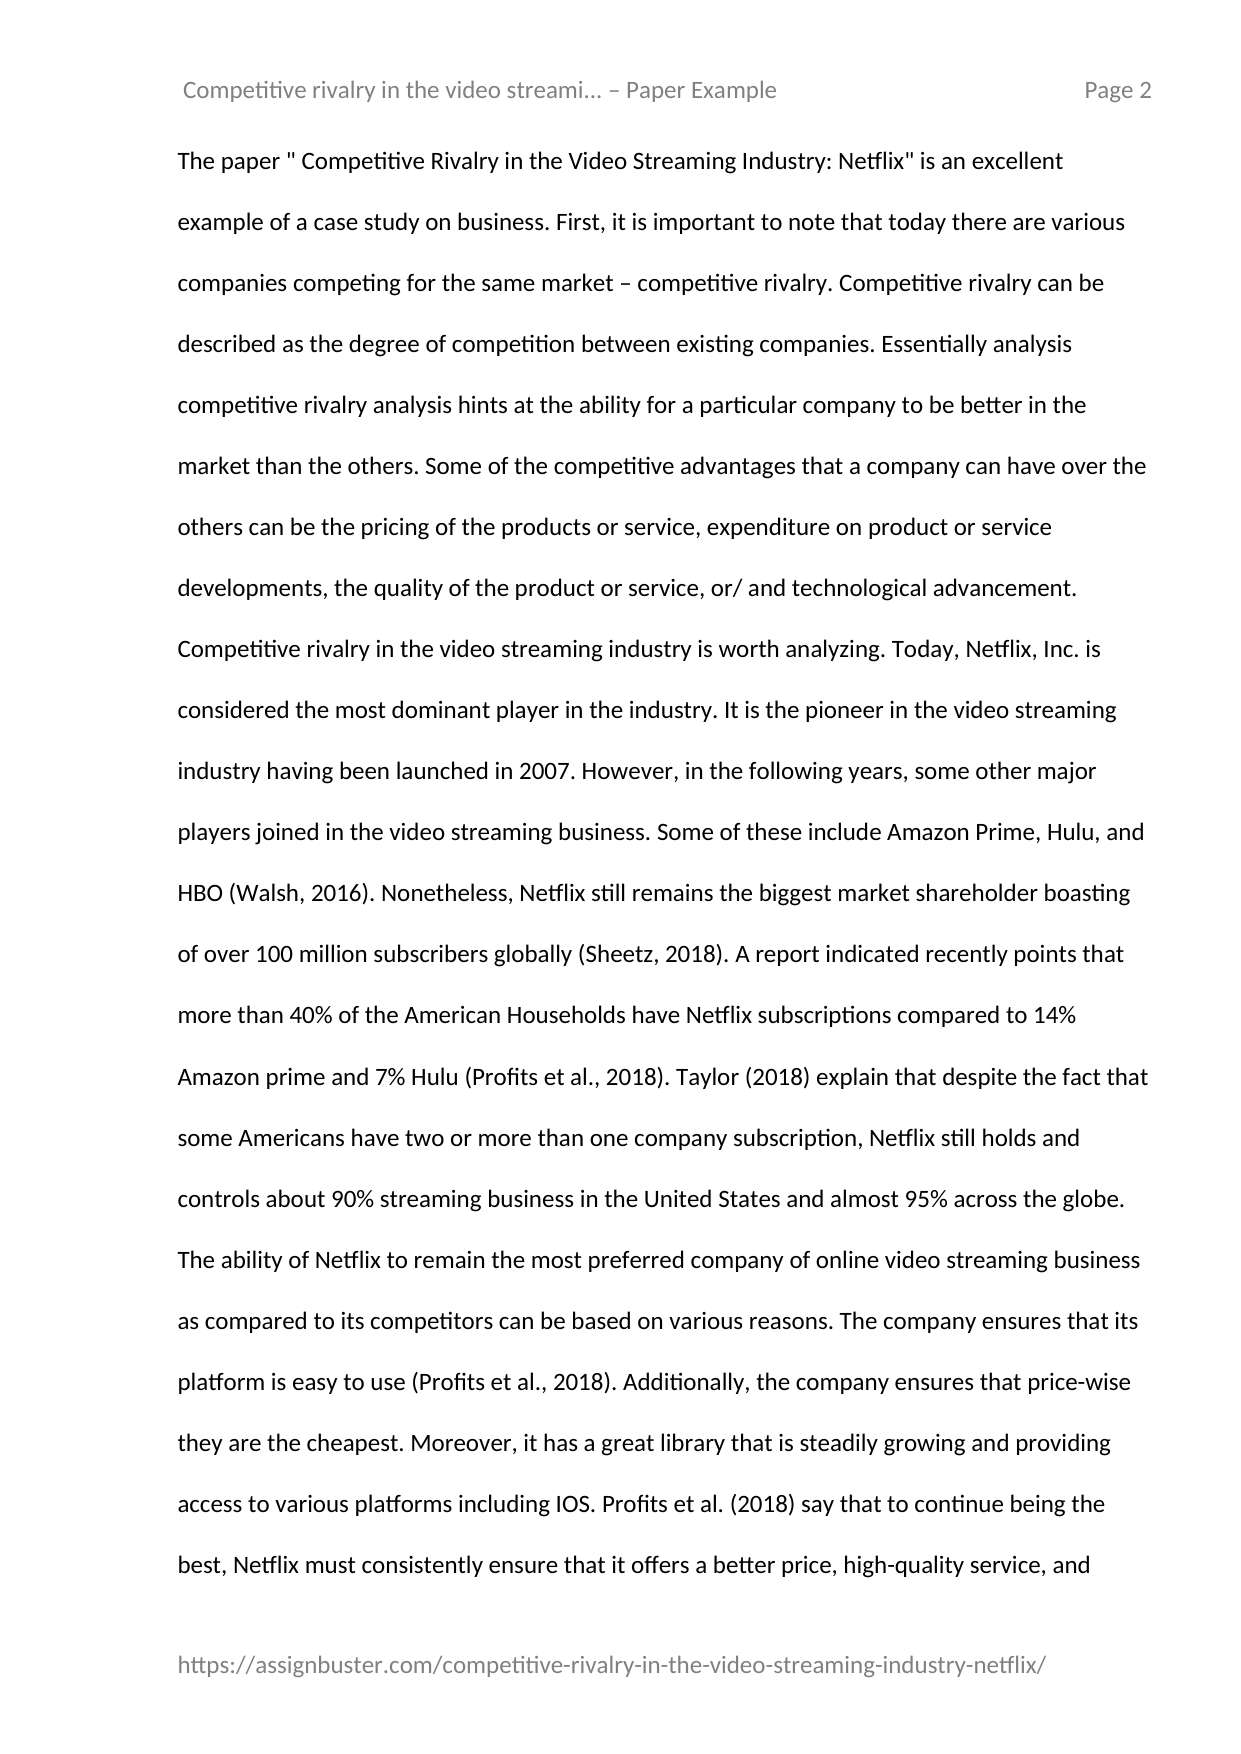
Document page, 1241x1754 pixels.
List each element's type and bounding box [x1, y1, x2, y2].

text [177, 145, 1152, 1579]
